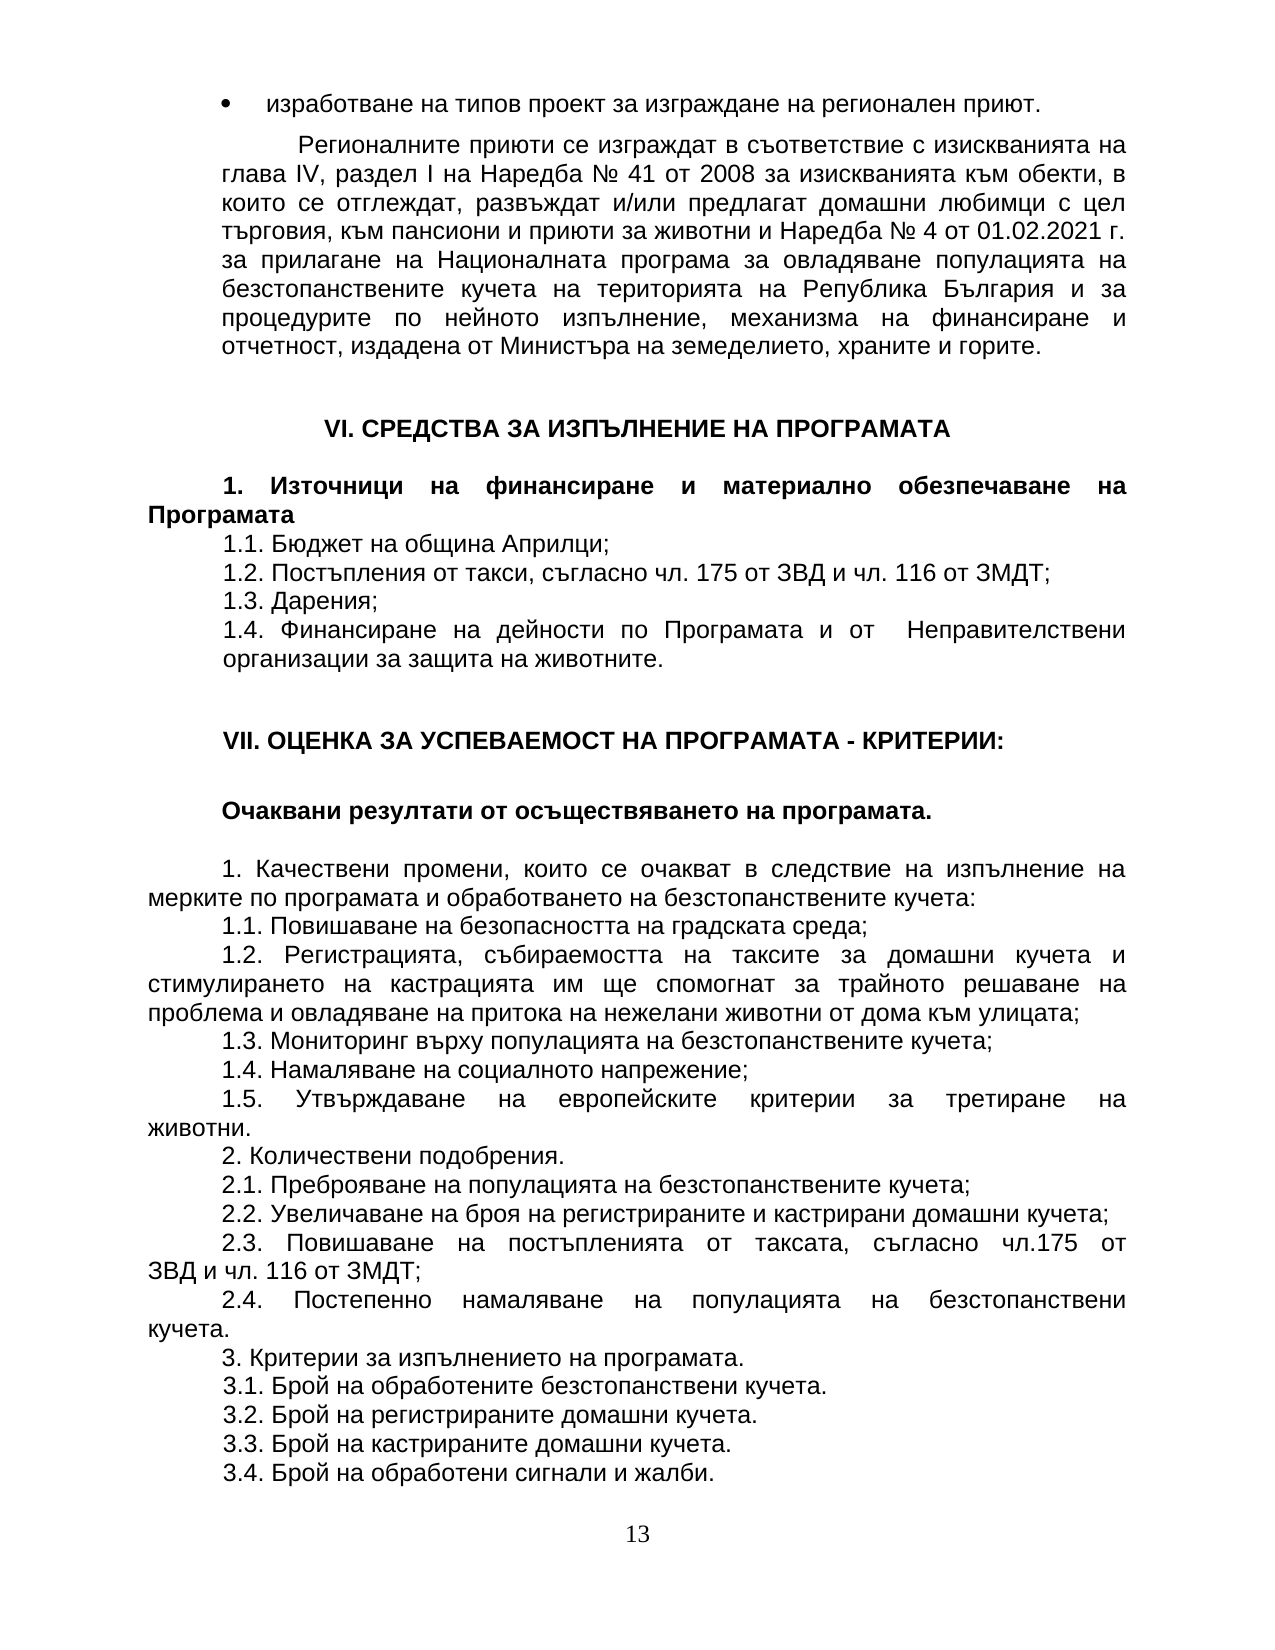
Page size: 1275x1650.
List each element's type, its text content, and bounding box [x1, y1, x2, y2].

text 1.2. Регистрацията, събираемостта на таксите за домашни кучета и стимулирането на кастрацията им ще спомогнат за трайното решаване на проблема и овладяване на притока на нежелани животни от дома към улицата; [148, 940, 1127, 1026]
text 2.3. Повишаване на постъпленията от таксата, съгласно чл.175 от ЗВД и чл. 116 от ЗМДТ; [148, 1227, 1127, 1285]
text 1.4. Финансиране на дейности по Програмата и от Неправителствени организации за защита на животните. [223, 615, 1127, 672]
text Очаквани резултати от осъществяването на програмата. [148, 796, 1127, 825]
text 1.4. Намаляване на социалното напрежение; [148, 1055, 1127, 1084]
text 2.4. Постепенно намаляване на популацията на безстопанствени кучета. [148, 1285, 1127, 1342]
text Регионалните приюти се изграждат в съответствие с изискванията на глава IV, раздел I на Наредба № 41 от 2008 за изискванията към обекти, в които се отглеждат, развъждат и/или предлагат домашни любимци с цел търговия, към пансиони и приюти за животни и Наредба № 4 от 01.02.2021 г. за прилагане на Националната програма за овладяване популацията на безстопанствените кучета на територията на Република България и за процедурите по нейното изпълнение, механизма на финансиране и отчетност, издадена от Министъра на земеделието, храните и горите. [221, 130, 1127, 360]
text 3.1. Брой на обработените безстопанствени кучета. [148, 1371, 1127, 1400]
text VII. ОЦЕНКА ЗА УСПЕВАЕМОСТ НА ПРОГРАМАТА - КРИТЕРИИ: [148, 726, 1127, 755]
text 1.3. Мониторинг върху популацията на безстопанствените кучета; [148, 1026, 1127, 1055]
text 1.2. Постъпления от такси, съгласно чл. 175 от ЗВД и чл. 116 от ЗМДТ; [223, 557, 1127, 586]
text 1.5. Утвърждаване на европейските критерии за третиране на животни. [148, 1084, 1127, 1141]
text 3.2. Брой на регистрираните домашни кучета. [148, 1400, 1127, 1429]
text 1.1. Бюджет на община Априлци; [223, 529, 1127, 557]
text 2.2. Увеличаване на броя на регистрираните и кастрирани домашни кучета; [148, 1199, 1127, 1227]
text VI. СРЕДСТВА ЗА ИЗПЪЛНЕНИЕ НА ПРОГРАМАТА [148, 414, 1127, 442]
text 1.3. Дарения; [223, 586, 1127, 615]
text 1. Източници на финансиране и материално обезпечаване на Програмата [148, 471, 1127, 529]
text 1.1. Повишаване на безопасността на градската среда; [148, 911, 1127, 940]
text 1. Качествени промени, които се очакват в следствие на изпълнение на мерките по програмата и обработването на безстопанствените кучета: [148, 854, 1127, 911]
text 2. Количествени подобрения. [148, 1141, 1127, 1170]
text 3.3. Брой на кастрираните домашни кучета. [148, 1429, 1127, 1457]
text 3.4. Брой на обработени сигнали и жалби. [148, 1457, 1127, 1486]
text 3. Критерии за изпълнението на програмата. [148, 1342, 1127, 1371]
text 2.1. Преброяване на популацията на безстопанствените кучета; [148, 1170, 1127, 1199]
list изработване на типов проект за изграждане на регионален приют. [221, 89, 1127, 117]
